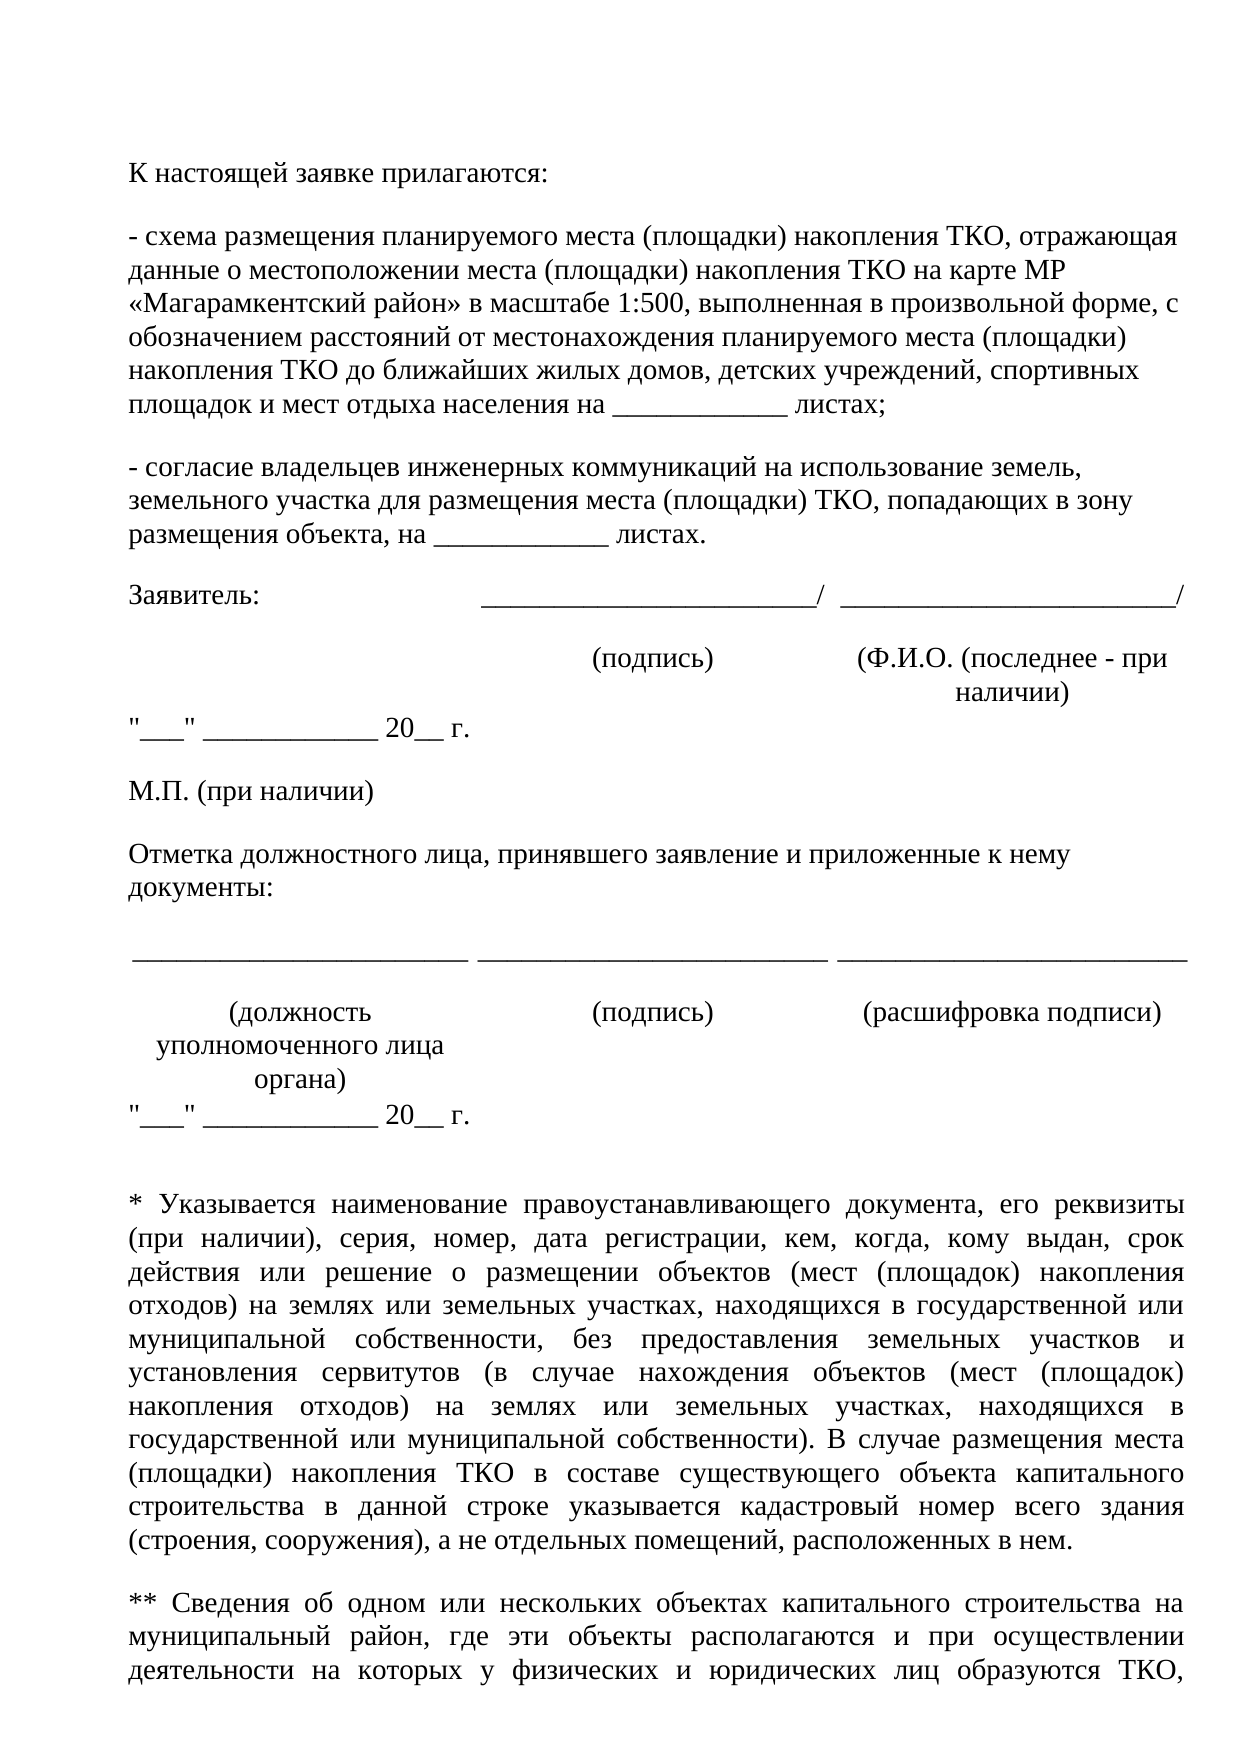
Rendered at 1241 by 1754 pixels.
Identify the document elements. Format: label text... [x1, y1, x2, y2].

table_cell "___" ____________ 20__ г. [127, 1096, 1192, 1157]
table_cell _______________________/ (Ф.И.О. (последнее - при наличии) [832, 576, 1192, 709]
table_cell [127, 125, 1192, 576]
table_cell _______________________/ (подпись) [474, 576, 832, 709]
table_cell _______________________ (должность уполномоченного лица органа) [127, 929, 473, 1096]
table_cell "___" ____________ 20__ г. М.П. (при наличии) Отметка должностного лица, принявшего заявление и приложенные к нему документы: [127, 709, 1192, 929]
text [128, 1585, 1185, 1685]
table_cell ________________________ (расшифровка подписи) [832, 929, 1192, 1096]
table_cell ________________________ (подпись) [474, 929, 832, 1096]
text * Указывается наименование правоустанавливающего документа, его реквизиты (при наличии), серия, номер, дата регистрации, кем, когда, кому выдан, срок действия или решение о размещении объектов (мест (площадок) накопления отходов) на землях или земельных участках, находящихся в государственной или муниципальной собственности, без предоставления земельных участков и установления сервитутов (в случае нахождения объектов (мест (площадок) накопления отходов) на землях или земельных участках, находящихся в государственной или муниципальной собственности). В случае размещения места (площадки) накопления ТКО в составе существующего объекта капитального строительства в данной строке указывается кадастровый номер всего здания (строения, сооружения), а не отдельных помещений, расположенных в нем. [128, 1187, 1185, 1556]
table_cell Заявитель: [127, 576, 473, 709]
